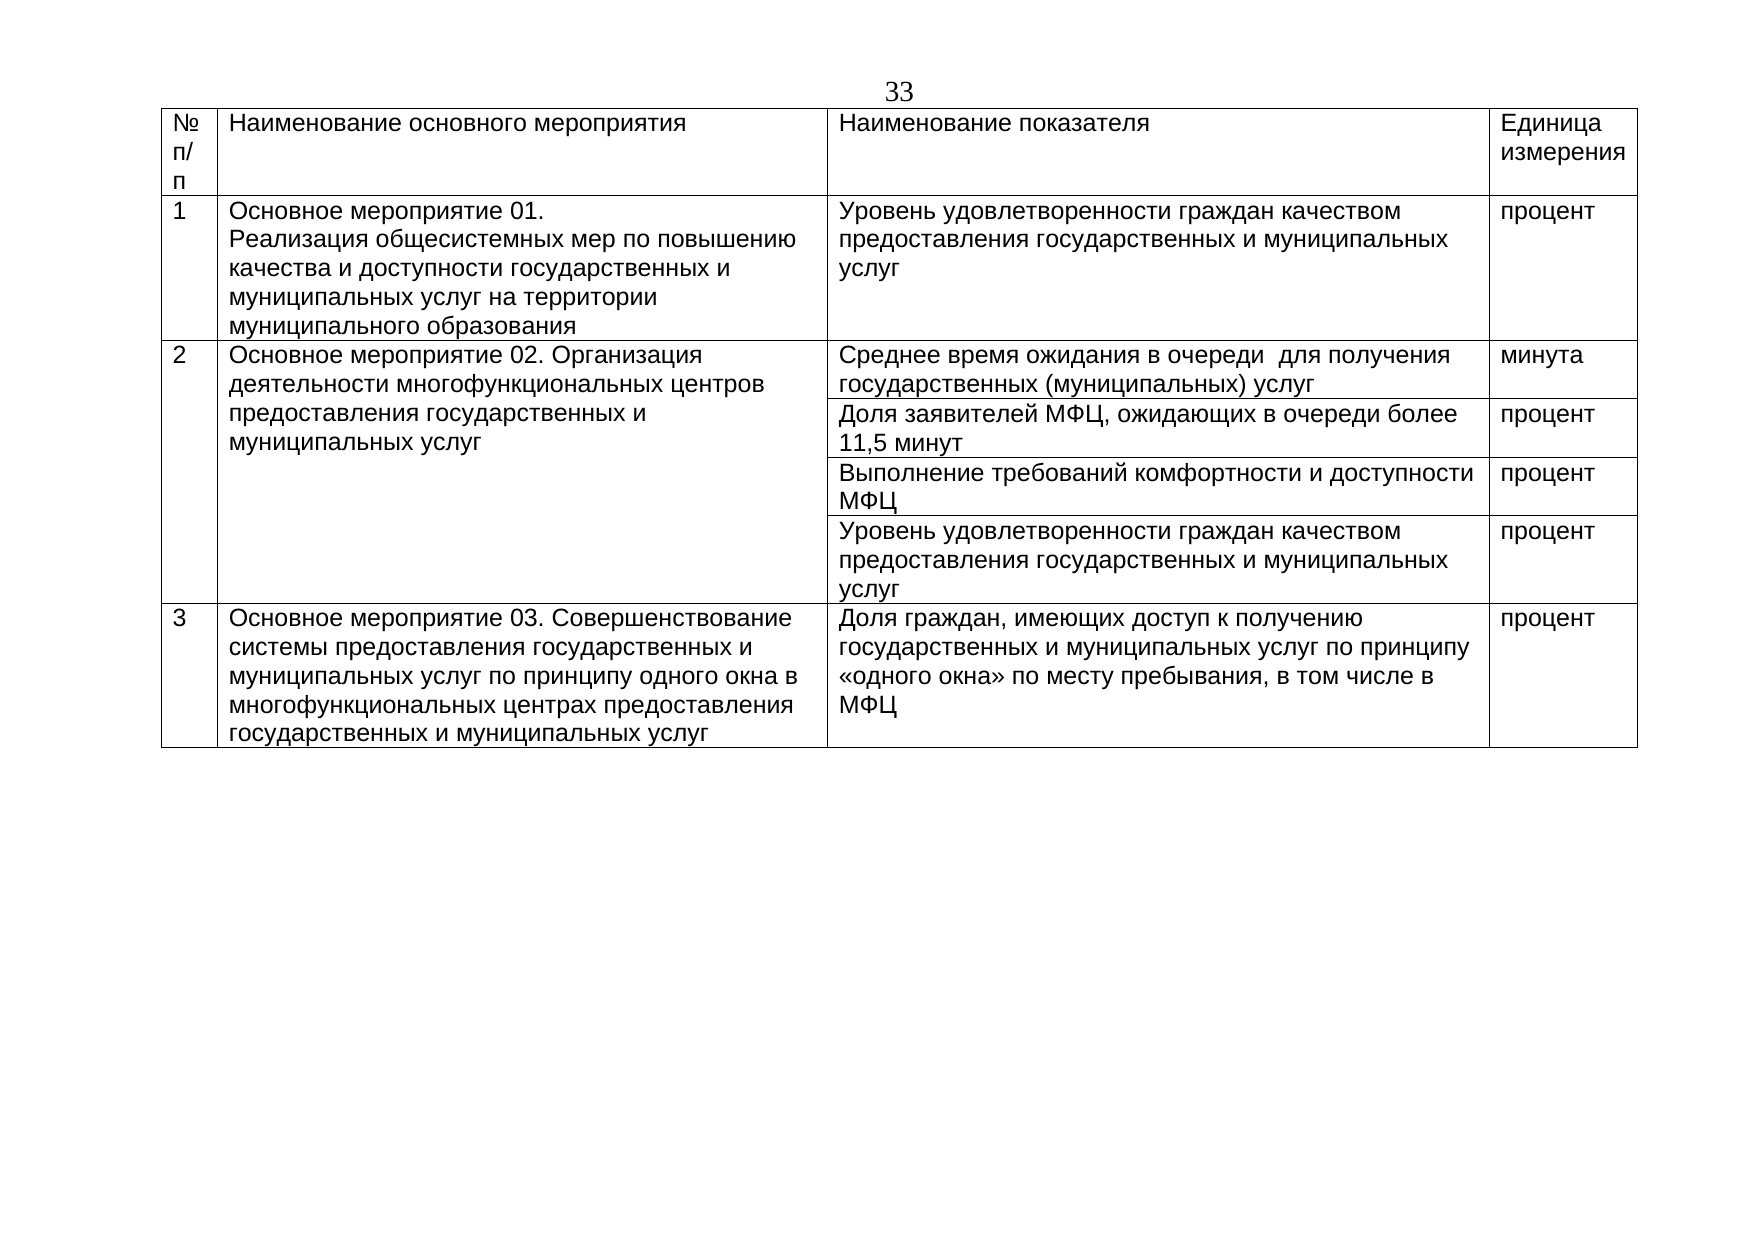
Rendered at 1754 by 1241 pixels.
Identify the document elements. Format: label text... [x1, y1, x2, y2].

table_cell процент [1490, 399, 1637, 457]
table_cell процент [1490, 458, 1637, 515]
table_header Наименование показателя [828, 109, 1489, 195]
table_cell минута [1490, 341, 1637, 398]
table_cell 1 [162, 196, 217, 339]
table_cell Доля заявителей МФЦ, ожидающих в очереди более 11,5 минут [828, 399, 1489, 457]
table_cell Основное мероприятие 03. Совершенствование системы предоставления государственных и муниципальных услуг по принципу одного окна в многофункциональных центрах предоставления государственных и муниципальных услуг [218, 604, 827, 747]
table_header № п/п [162, 109, 217, 195]
table_cell Уровень удовлетворенности граждан качеством предоставления государственных и муниципальных услуг [828, 516, 1489, 602]
table_cell процент [1490, 604, 1637, 747]
table_cell Выполнение требований комфортности и доступности МФЦ [828, 458, 1489, 515]
table_cell Доля граждан, имеющих доступ к получению государственных и муниципальных услуг по принципу «одного окна» по месту пребывания, в том числе в МФЦ [828, 604, 1489, 747]
table_cell 3 [162, 604, 217, 747]
table_cell Основное мероприятие 01. Реализация общесистемных мер по повышению качества и доступности государственных и муниципальных услуг на территории муниципального образования [218, 196, 827, 339]
table_cell Уровень удовлетворенности граждан качеством предоставления государственных и муниципальных услуг [828, 196, 1489, 339]
table_cell Среднее время ожидания в очереди для получения государственных (муниципальных) услуг [828, 341, 1489, 398]
table_cell процент [1490, 196, 1637, 339]
table_cell Основное мероприятие 02. Организация деятельности многофункциональных центров предоставления государственных и муниципальных услуг [218, 341, 827, 602]
table_header Наименование основного мероприятия [218, 109, 827, 195]
table_cell процент [1490, 516, 1637, 602]
table_cell 2 [162, 341, 217, 602]
table_header Единица измерения [1490, 109, 1637, 195]
